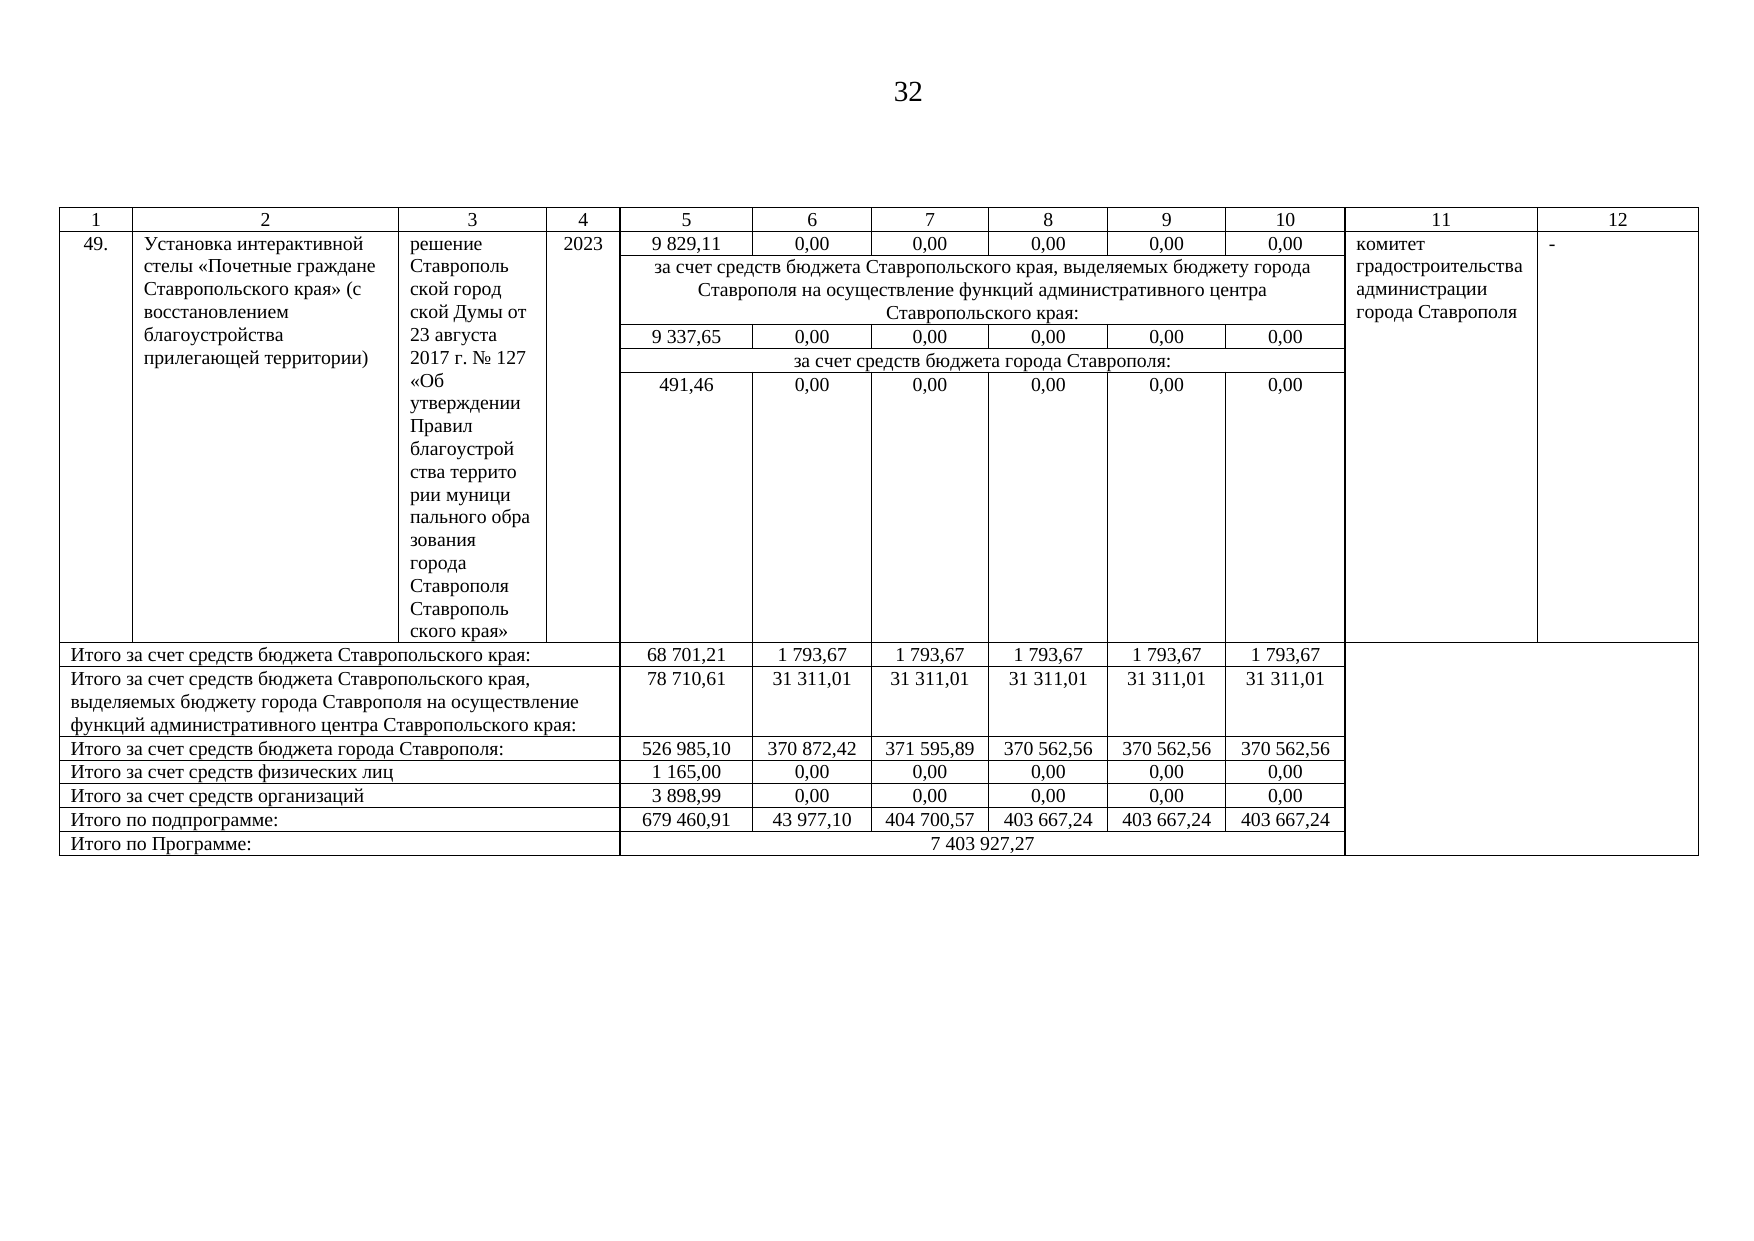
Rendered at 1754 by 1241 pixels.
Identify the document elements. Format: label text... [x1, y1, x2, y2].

table_cell 31 311,01 [872, 667, 988, 736]
table_cell Итого за счет средств бюджета Ставропольского края, выделяемых бюджету города Ставрополя на осуществление функций административного центра Ставропольского края: [60, 667, 619, 736]
table_cell 403 667,24 [989, 808, 1107, 831]
table_cell 0,00 [753, 761, 871, 783]
table_cell 0,00 [1108, 373, 1225, 642]
table_cell 0,00 [1108, 784, 1225, 807]
table_cell 526 985,10 [621, 737, 752, 759]
table_header 2 [133, 208, 398, 231]
table_header 10 [1226, 208, 1344, 231]
table_cell 0,00 [872, 373, 988, 642]
table_cell за счет средств бюджета города Ставрополя: [621, 349, 1344, 372]
table_header 12 [1538, 208, 1698, 231]
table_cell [399, 232, 546, 642]
table_cell 0,00 [1226, 761, 1344, 783]
table_cell 0,00 [989, 373, 1107, 642]
table_cell 0,00 [1108, 761, 1225, 783]
table_cell 370 562,56 [1226, 737, 1344, 759]
table_cell Итого по Программе: [60, 832, 619, 855]
table_cell 0,00 [872, 325, 988, 348]
table_cell 0,00 [989, 784, 1107, 807]
table_cell 679 460,91 [621, 808, 752, 831]
table_cell 0,00 [989, 325, 1107, 348]
table_cell 0,00 [753, 784, 871, 807]
table_cell 3 898,99 [621, 784, 752, 807]
table_header 5 [621, 208, 752, 231]
table_cell 1 165,00 [621, 761, 752, 783]
table_cell 491,46 [621, 373, 752, 642]
table_cell [1346, 643, 1698, 855]
table_cell Итого по подпрограмме: [60, 808, 619, 831]
table_cell 0,00 [872, 232, 988, 254]
table_cell 0,00 [1108, 325, 1225, 348]
table_cell 403 667,24 [1108, 808, 1225, 831]
table_header 6 [753, 208, 871, 231]
table_cell 49. [60, 232, 132, 642]
table_cell 0,00 [753, 373, 871, 642]
table_cell Итого за счет средств бюджета Ставропольского края: [60, 643, 619, 666]
table_cell 0,00 [753, 232, 871, 254]
table_cell Итого за счет средств физических лиц [60, 761, 619, 783]
table_cell 370 562,56 [989, 737, 1107, 759]
table_cell 0,00 [872, 784, 988, 807]
table_cell 43 977,10 [753, 808, 871, 831]
table_cell 0,00 [989, 761, 1107, 783]
table_cell - [1538, 232, 1698, 642]
table_header 3 [399, 208, 546, 231]
table_cell 78 710,61 [621, 667, 752, 736]
table_cell 9 829,11 [621, 232, 752, 254]
table_cell 0,00 [1226, 784, 1344, 807]
table_cell 1 793,67 [989, 643, 1107, 666]
table_cell 0,00 [1226, 232, 1344, 254]
table_cell 1 793,67 [1108, 643, 1225, 666]
table_cell 31 311,01 [1108, 667, 1225, 736]
table_cell 1 793,67 [753, 643, 871, 666]
table_cell 68 701,21 [621, 643, 752, 666]
table_cell 371 595,89 [872, 737, 988, 759]
table_cell 9 337,65 [621, 325, 752, 348]
table_cell 0,00 [1108, 232, 1225, 254]
table_cell за счет средств бюджета Ставропольского края, выделяемых бюджету города Ставрополя на осуществление функций административного центра Ставропольского края: [621, 256, 1344, 324]
table_cell 31 311,01 [989, 667, 1107, 736]
table_cell 0,00 [1226, 373, 1344, 642]
table_cell 403 667,24 [1226, 808, 1344, 831]
table_header 11 [1346, 208, 1537, 231]
table_header 1 [60, 208, 132, 231]
table_cell 0,00 [872, 761, 988, 783]
table_cell Итого за счет средств бюджета города Ставрополя: [60, 737, 619, 759]
table_cell 2023 [547, 232, 619, 642]
table_cell 0,00 [989, 232, 1107, 254]
table_header 8 [989, 208, 1107, 231]
table_cell 1 793,67 [872, 643, 988, 666]
table_cell 1 793,67 [1226, 643, 1344, 666]
table_cell 370 872,42 [753, 737, 871, 759]
table_header 4 [547, 208, 619, 231]
table_cell 0,00 [1226, 325, 1344, 348]
table_cell 31 311,01 [1226, 667, 1344, 736]
table_cell Установка интерактивной стелы «Почетные граждане Ставропольского края» (с восстановлением благоустройства прилегающей территории) [133, 232, 398, 642]
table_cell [1346, 232, 1537, 642]
table_cell Итого за счет средств организаций [60, 784, 619, 807]
table_header 7 [872, 208, 988, 231]
table_cell 31 311,01 [753, 667, 871, 736]
table_cell 370 562,56 [1108, 737, 1225, 759]
table_cell 0,00 [753, 325, 871, 348]
table_header 9 [1108, 208, 1225, 231]
table_cell 404 700,57 [872, 808, 988, 831]
table_cell 7 403 927,27 [621, 832, 1344, 855]
